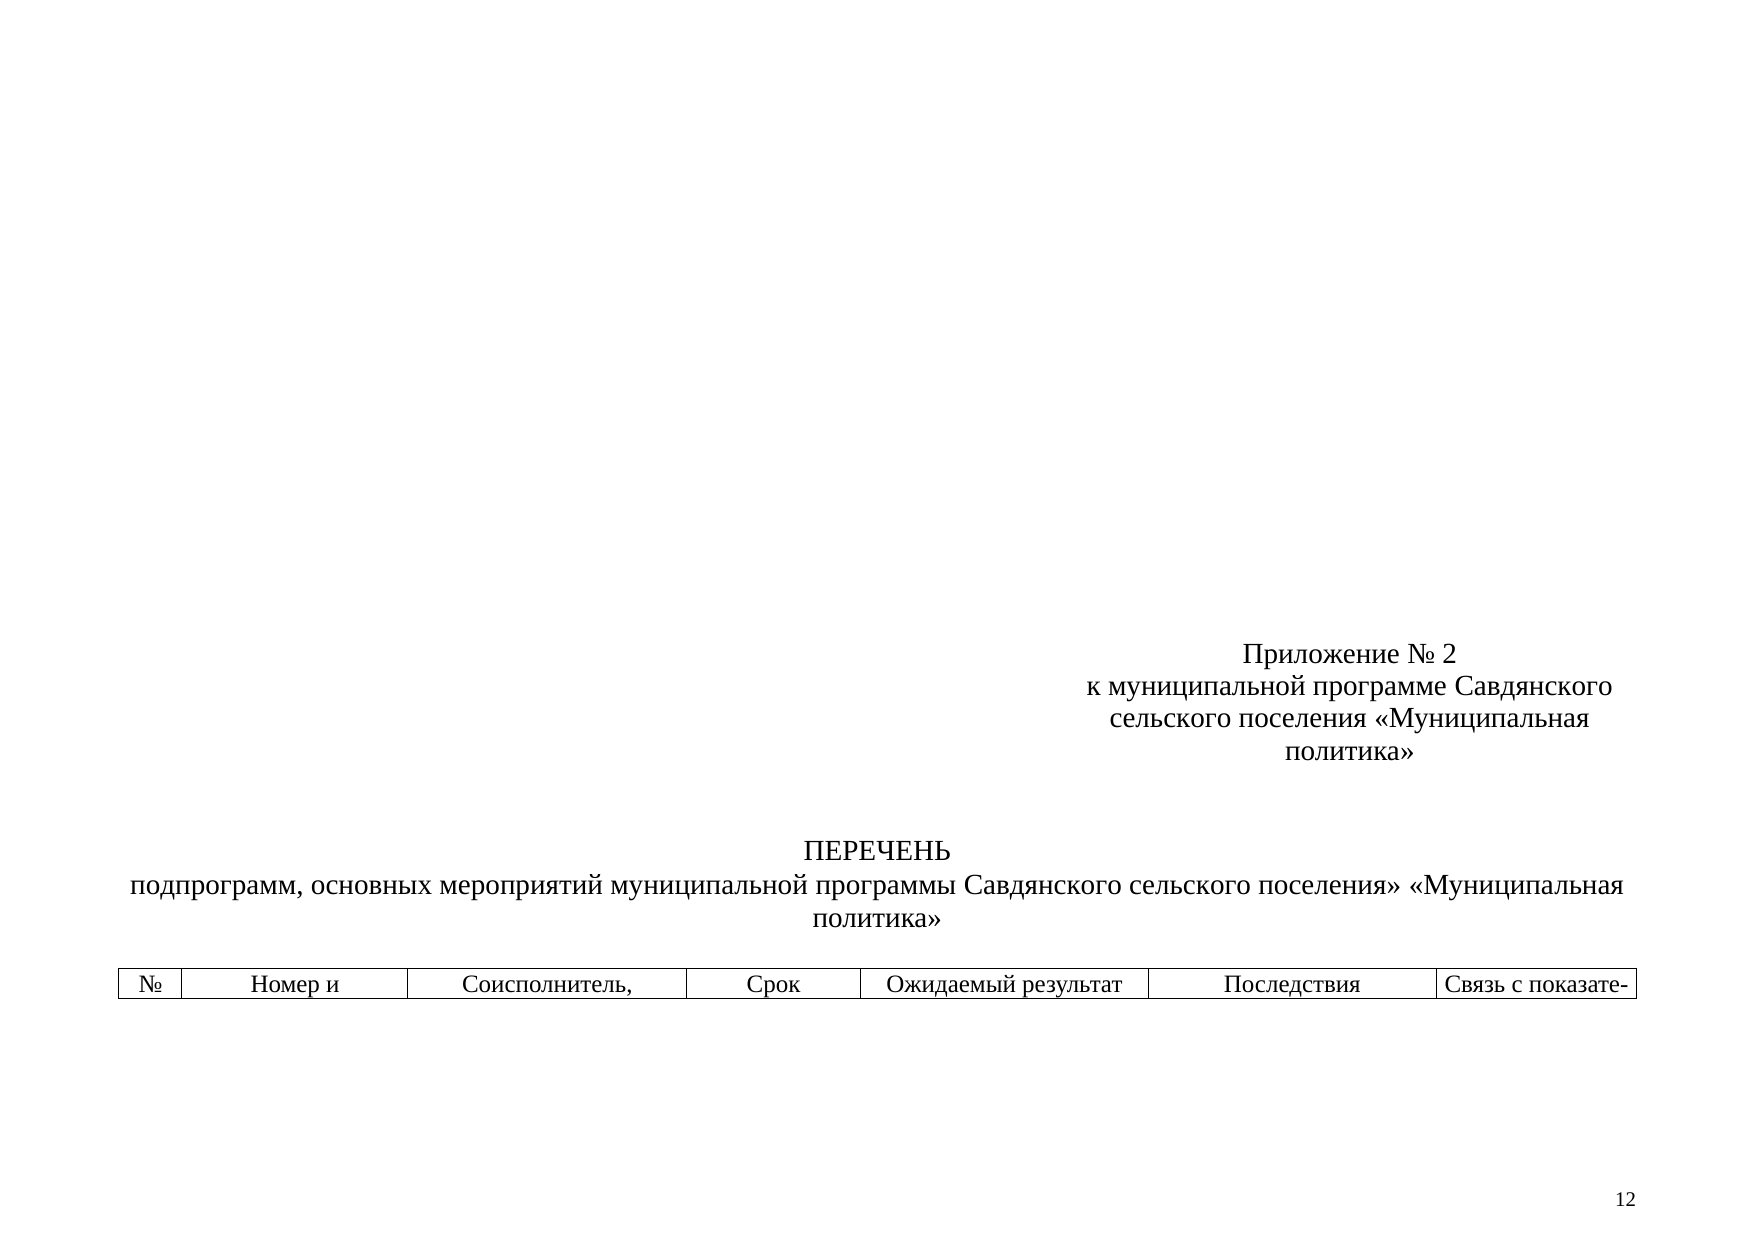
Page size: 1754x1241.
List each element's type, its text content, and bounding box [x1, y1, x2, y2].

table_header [182, 969, 407, 997]
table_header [1149, 969, 1436, 997]
table_header № п/п [119, 969, 181, 997]
table_header Срок [687, 969, 860, 997]
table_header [1437, 969, 1636, 997]
text к муниципальной программе Савдянского сельского поселения «Муниципальная политика» [1063, 669, 1636, 766]
text подпрограмм, основных мероприятий муниципальной программы Савдянского сельского поселения» «Муниципальная политика» [118, 867, 1636, 934]
text ПЕРЕЧЕНЬ [118, 833, 1636, 867]
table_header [861, 969, 1148, 997]
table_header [408, 969, 686, 997]
text Приложение № 2 [1063, 637, 1636, 669]
